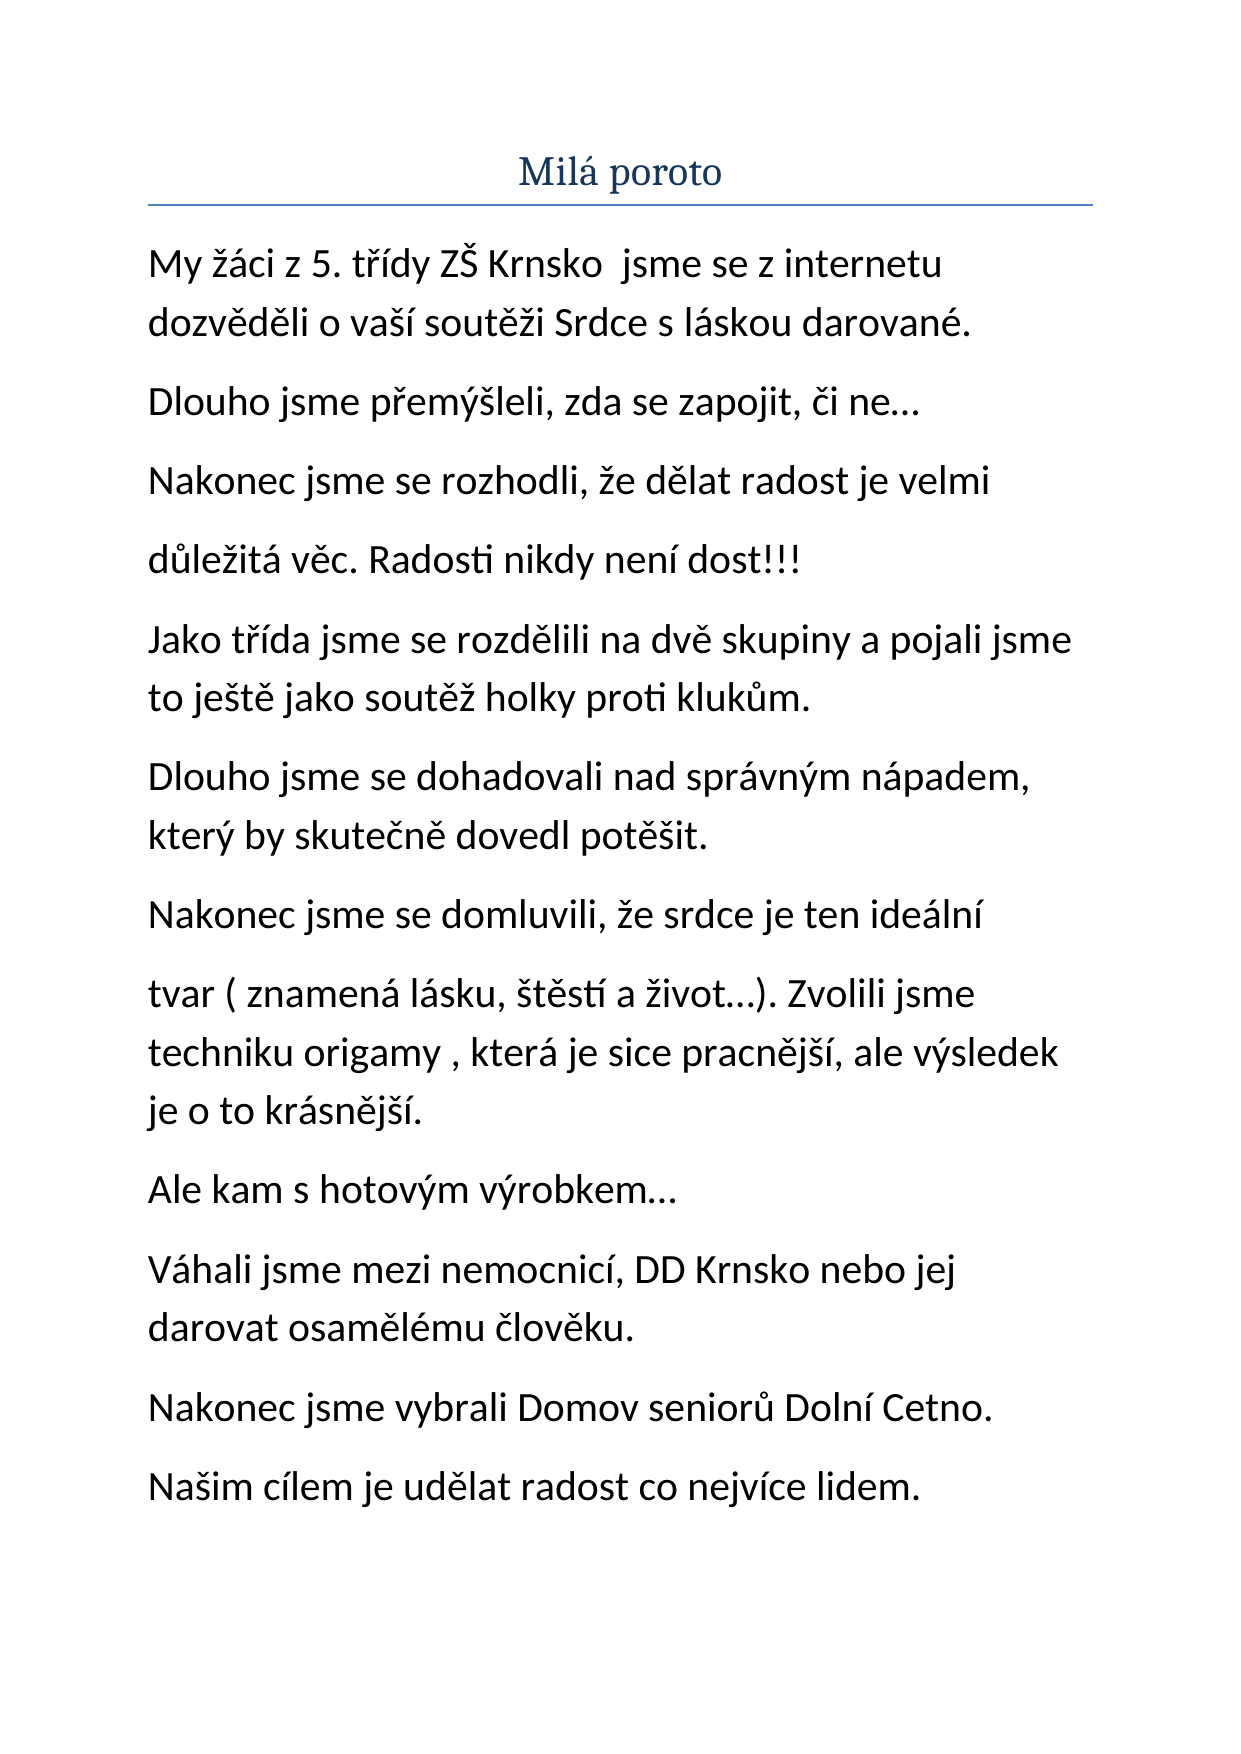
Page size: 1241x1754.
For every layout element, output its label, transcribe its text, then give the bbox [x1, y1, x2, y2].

text Nakonec jsme se rozhodli, že dělat radost je velmi [148, 454, 1093, 505]
text Dlouho jsme přemýšleli, zda se zapojit, či ne… [148, 375, 1093, 426]
title Milá poroto [148, 148, 1093, 204]
text důležitá věc. Radosti nikdy není dost!!! [148, 533, 1093, 584]
text Našim cílem je udělat radost co nejvíce lidem. [148, 1460, 1093, 1511]
text tvar ( znamená lásku, štěstí a život…). Zvolili jsme techniku origamy , která je sice pracnější, ale výsledek je o to krásnější. [148, 967, 1093, 1135]
text Ale kam s hotovým výrobkem… [148, 1163, 1093, 1214]
text My žáci z 5. třídy ZŠ Krnsko jsme se z internetu dozvěděli o vaší soutěži Srdce s láskou darované. [148, 237, 1093, 346]
text Nakonec jsme vybrali Domov seniorů Dolní Cetno. [148, 1381, 1093, 1431]
text Nakonec jsme se domluvili, že srdce je ten ideální [148, 888, 1093, 939]
text Dlouho jsme se dohadovali nad správným nápadem, který by skutečně dovedl potěšit. [148, 750, 1093, 860]
text Váhali jsme mezi nemocnicí, DD Krnsko nebo jej darovat osamělému člověku. [148, 1243, 1093, 1352]
text Jako třída jsme se rozdělili na dvě skupiny a pojali jsme to ještě jako soutěž holky proti klukům. [148, 613, 1093, 722]
